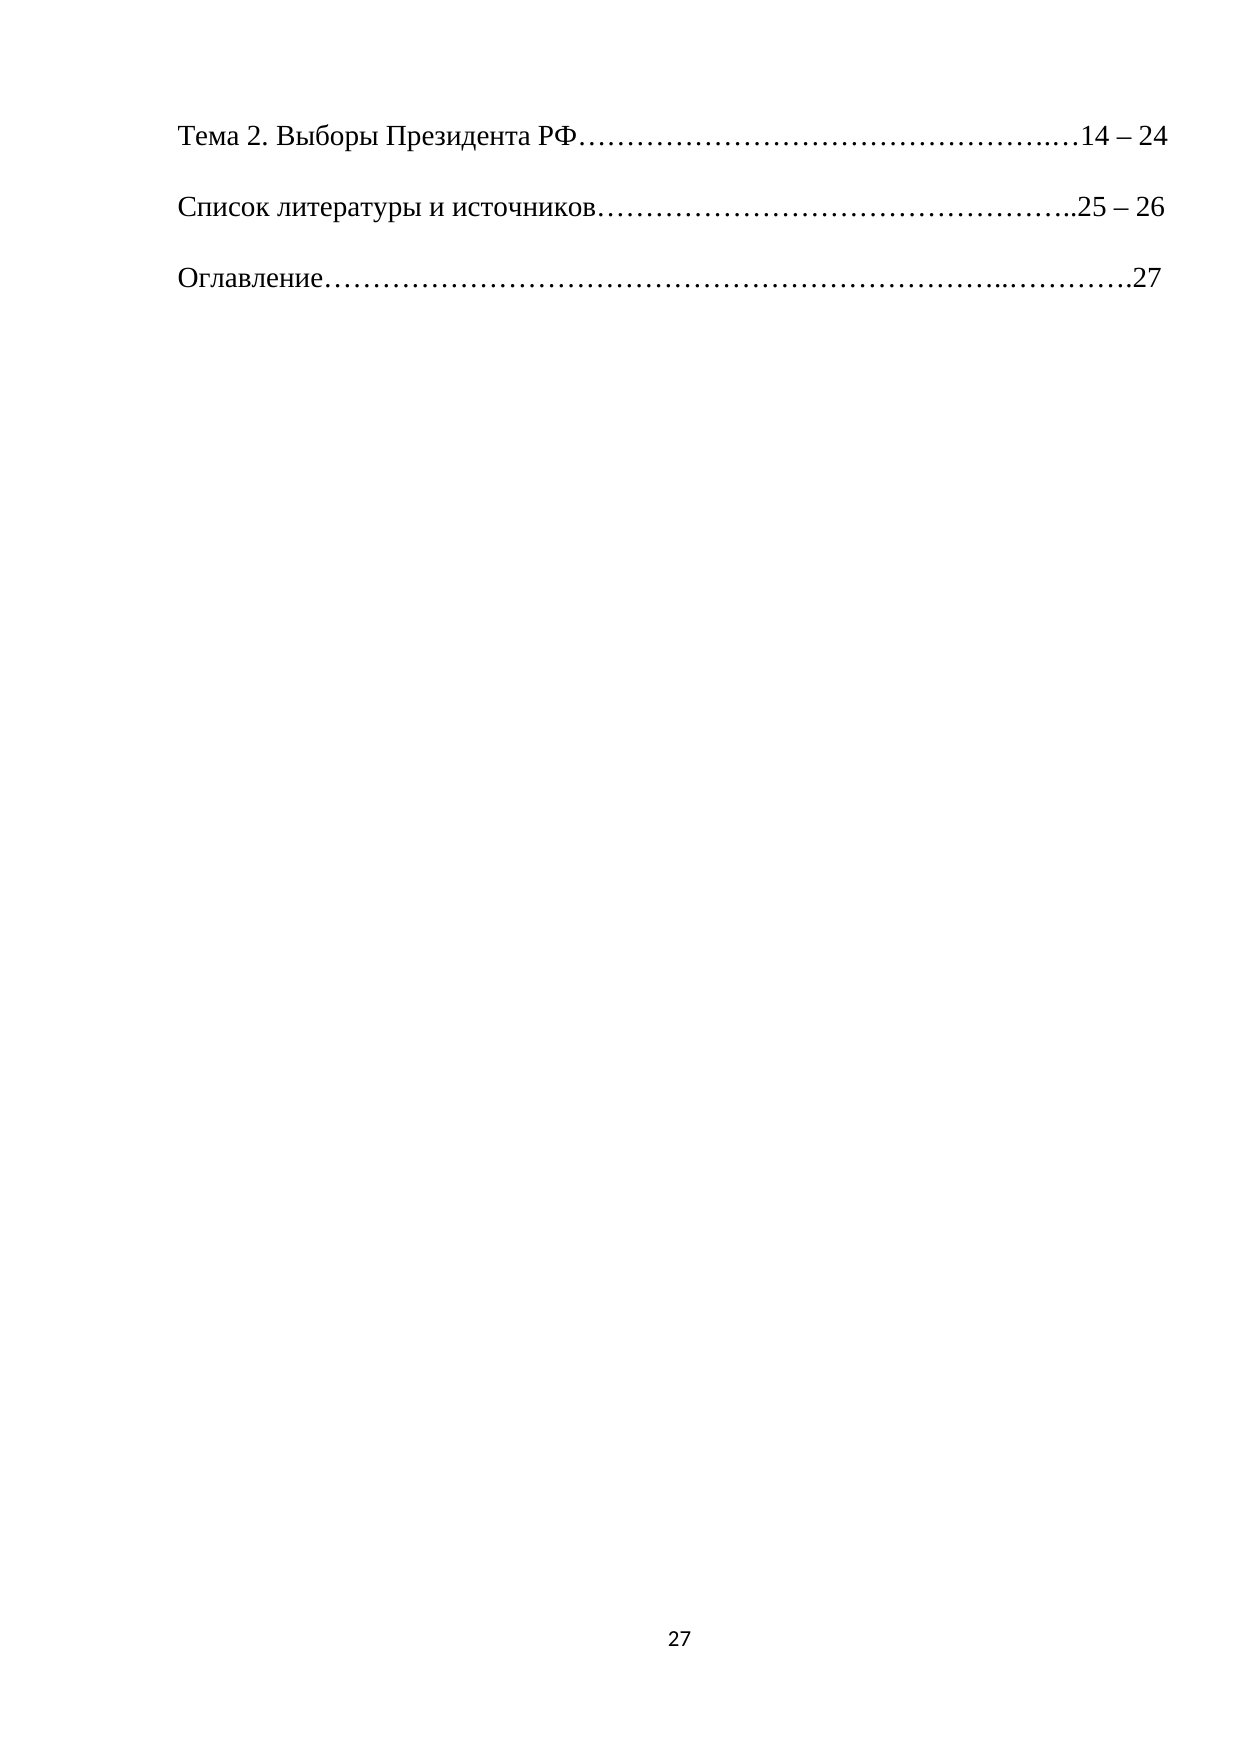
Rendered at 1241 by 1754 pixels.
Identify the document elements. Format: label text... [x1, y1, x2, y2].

text Оглавление……………………………………………………………..………….27 [177, 260, 1181, 294]
text Тема 2. Выборы Президента РФ………………………………………….…14 – 24 [177, 118, 1181, 152]
text Список литературы и источников…………………………………………..25 – 26 [177, 189, 1181, 223]
